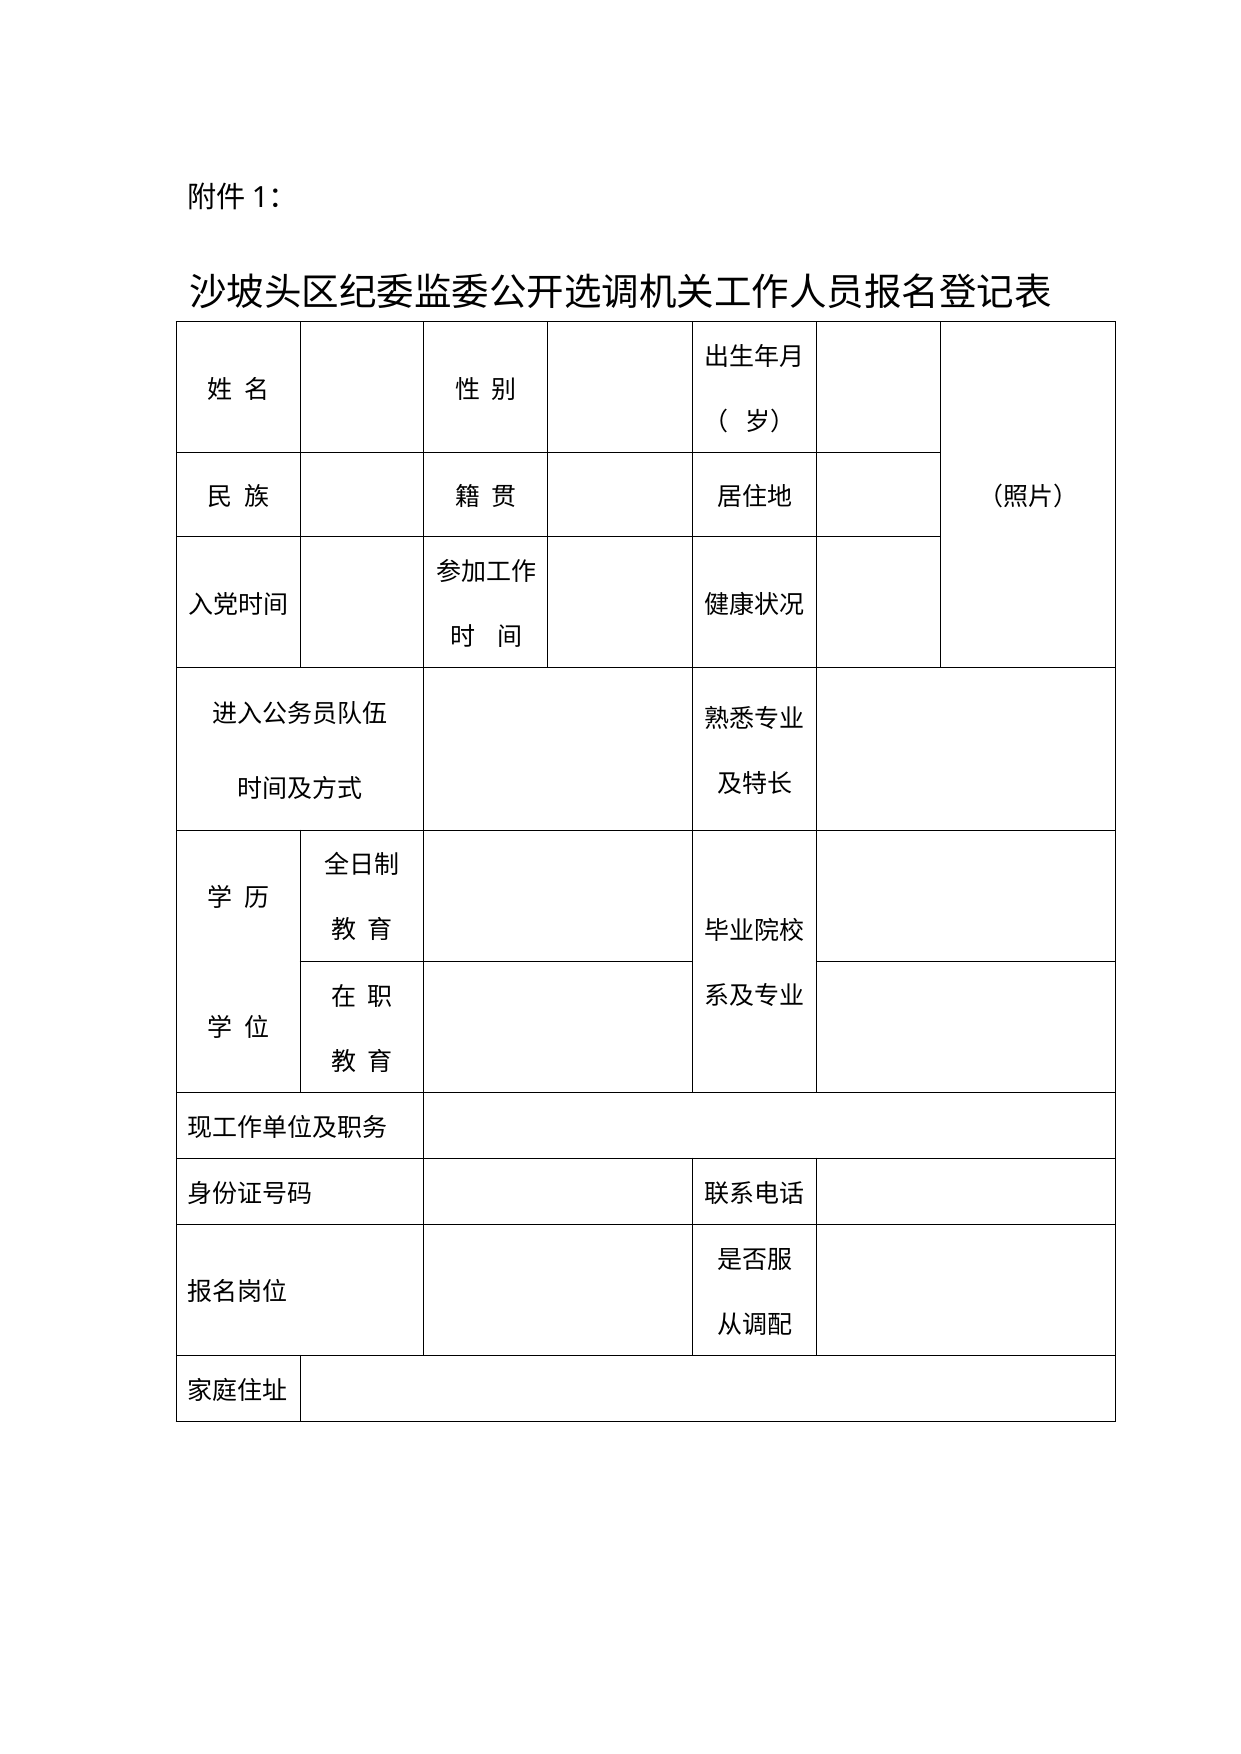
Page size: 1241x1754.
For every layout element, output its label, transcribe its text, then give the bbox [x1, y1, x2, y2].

table_cell [817, 668, 1115, 829]
table_cell 民 族 [177, 453, 300, 536]
table_header [301, 322, 423, 452]
table_cell [424, 831, 692, 961]
table_cell 熟悉专业及特长 [693, 668, 816, 829]
table_cell 参加工作时 间 [424, 537, 547, 667]
table_cell [548, 453, 692, 536]
text 附件1： [187, 162, 1053, 227]
table_cell 在 职 教 育 [301, 962, 423, 1092]
table_header 性 别 [424, 322, 547, 452]
table_cell [817, 1159, 1115, 1224]
table_header （照片） [941, 322, 1115, 667]
table_cell 是否服 从调配 [693, 1225, 816, 1355]
table_cell [301, 1356, 1115, 1421]
table_cell [817, 1225, 1115, 1355]
table_cell 现工作单位及职务 [177, 1093, 423, 1158]
table_cell [817, 962, 1115, 1092]
table_cell [817, 831, 1115, 961]
table_cell [424, 1225, 692, 1355]
table_cell 居住地 [693, 453, 816, 536]
table_cell 联系电话 [693, 1159, 816, 1224]
table_cell 进入公务员队伍 时间及方式 [177, 668, 423, 829]
table_cell [301, 453, 423, 536]
table_cell [301, 537, 423, 667]
table_cell 毕业院校 系及专业 [693, 831, 816, 1092]
table_cell [424, 1159, 692, 1224]
table_cell 学 历 学 位 [177, 831, 300, 1092]
table_cell 籍 贯 [424, 453, 547, 536]
table_cell 家庭住址 [177, 1356, 300, 1421]
table_header 出生年月 （ 岁） [693, 322, 816, 452]
table_cell 报名岗位 [177, 1225, 423, 1355]
table_cell [424, 1093, 1115, 1158]
table_cell [424, 668, 692, 829]
table_cell [548, 537, 692, 667]
table_header [817, 322, 940, 452]
table_cell [424, 962, 692, 1092]
text 沙坡头区纪委监委公开选调机关工作人员报名登记表 [187, 256, 1053, 321]
table_cell 入党时间 [177, 537, 300, 667]
table_cell [817, 537, 940, 667]
table_cell [817, 453, 940, 536]
table_cell 健康状况 [693, 537, 816, 667]
table_header 姓 名 [177, 322, 300, 452]
table_header [548, 322, 692, 452]
table_cell 全日制 教 育 [301, 831, 423, 961]
table_cell 身份证号码 [177, 1159, 423, 1224]
